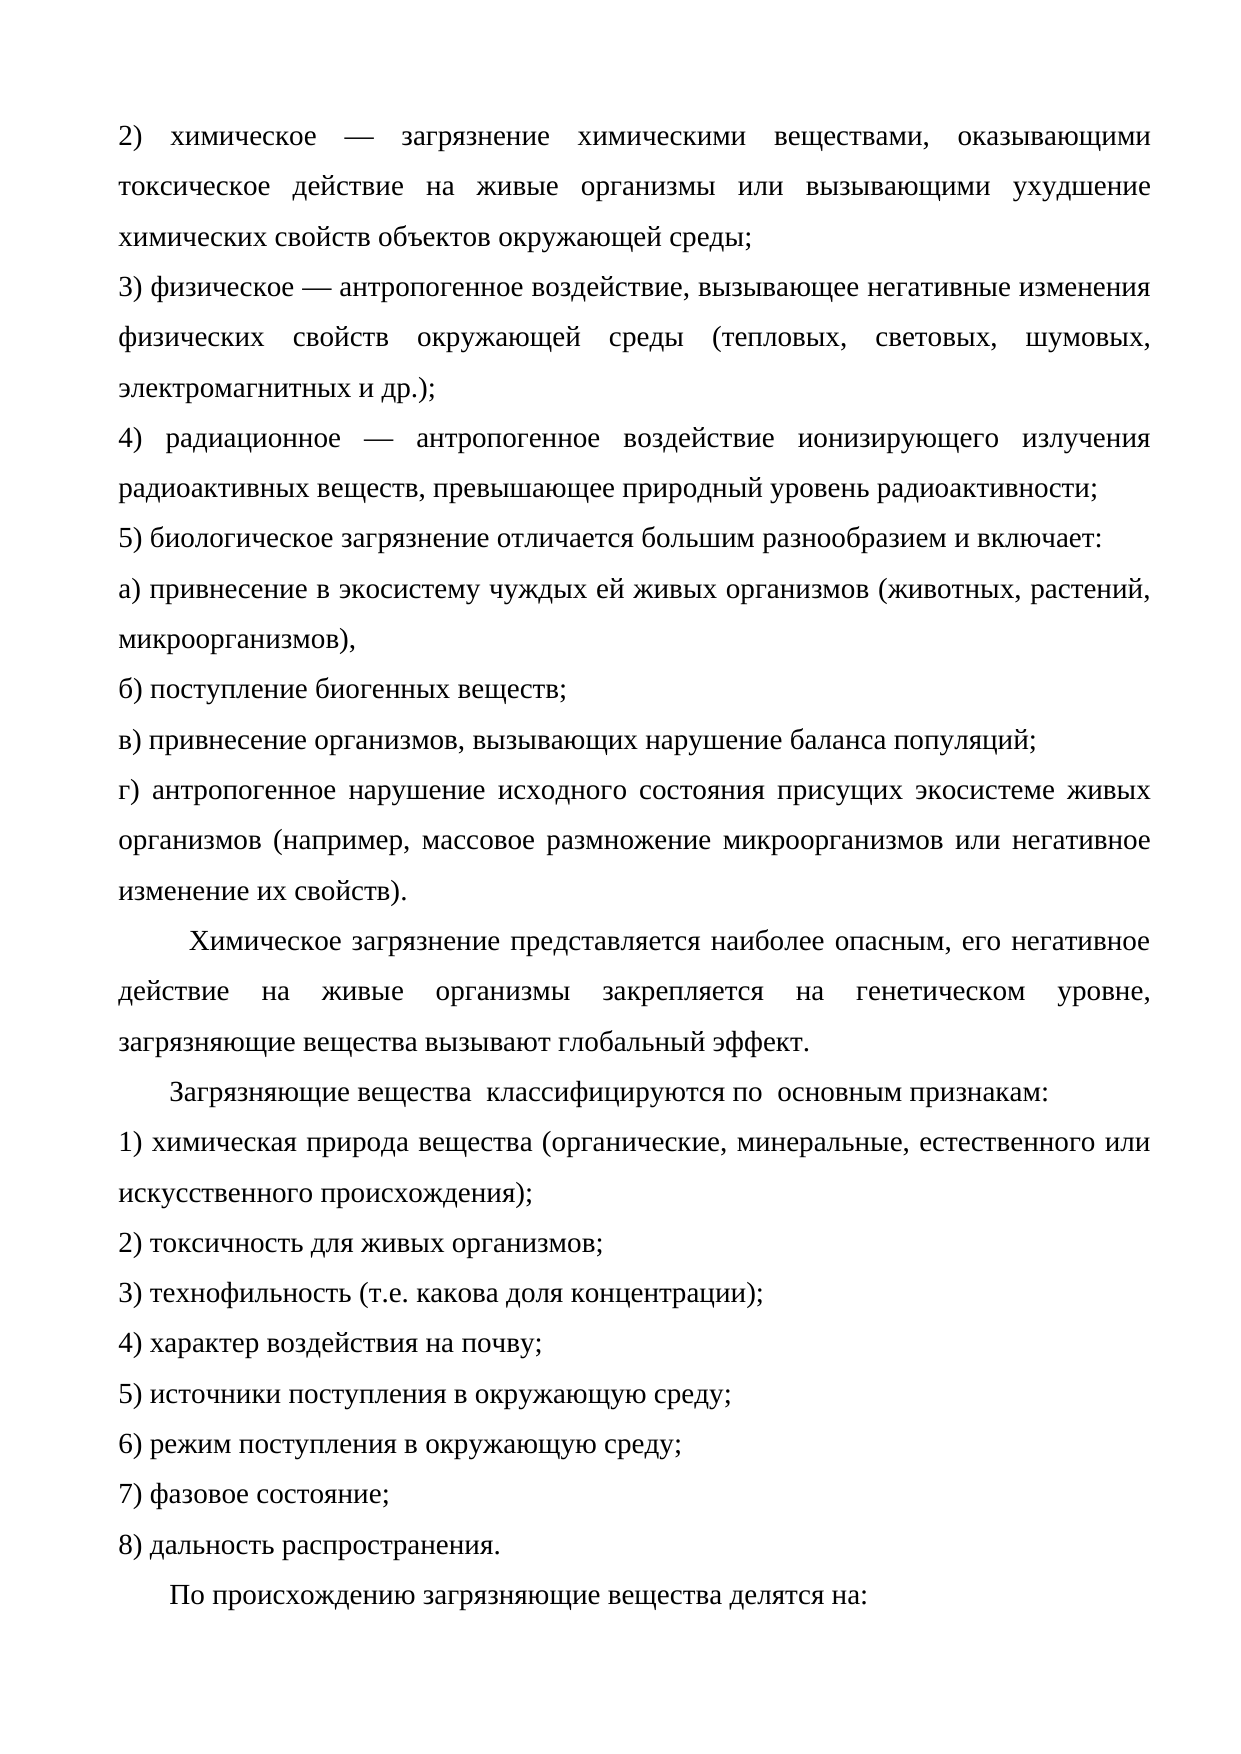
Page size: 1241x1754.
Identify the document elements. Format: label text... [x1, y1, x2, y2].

text По происхождению загрязняющие вещества делятся на: [118, 1577, 1152, 1611]
text в) привнесение организмов, вызывающих нарушение баланса популяций; [118, 722, 1152, 755]
text 5) биологическое загрязнение отличается большим разнообразием и включает: [118, 521, 1152, 554]
text 8) дальность распространения. [118, 1527, 1152, 1560]
text Загрязняющие вещества классифицируются по основным признакам: [118, 1074, 1152, 1108]
text 1) химическая природа вещества (органические, минеральные, естественного или искусственного происхождения); [118, 1124, 1152, 1208]
text 2) токсичность для живых организмов; [118, 1225, 1152, 1258]
text 4) характер воздействия на почву; [118, 1326, 1152, 1359]
text г) антропогенное нарушение исходного состояния присущих экосистеме живых организмов (например, массовое размножение микроорганизмов или негативное изменение их свойств). [118, 772, 1152, 906]
text 7) фазовое состояние; [118, 1477, 1152, 1510]
text Химическое загрязнение представляется наиболее опасным, его негативное действие на живые организмы закрепляется на генетическом уровне, загрязняющие вещества вызывают глобальный эффект. [118, 923, 1152, 1057]
text 2) химическое — загрязнение химическими веществами, оказывающими токсическое действие на живые организмы или вызывающими ухудшение химических свойств объектов окружающей среды; [118, 118, 1152, 252]
text 4) радиационное — антропогенное воздействие ионизирующего излучения радиоактивных веществ, превышающее природный уровень радиоактивности; [118, 420, 1152, 504]
text 3) физическое — антропогенное воздействие, вызывающее негативные изменения физических свойств окружающей среды (тепловых, световых, шумовых, электромагнитных и др.); [118, 269, 1152, 403]
text а) привнесение в экосистему чуждых ей живых организмов (животных, растений, микроорганизмов), [118, 571, 1152, 655]
text б) поступление биогенных веществ; [118, 672, 1152, 705]
text 5) источники поступления в окружающую среду; [118, 1376, 1152, 1409]
text 6) режим поступления в окружающую среду; [118, 1426, 1152, 1460]
text 3) технофильность (т.е. какова доля концентрации); [118, 1275, 1152, 1309]
